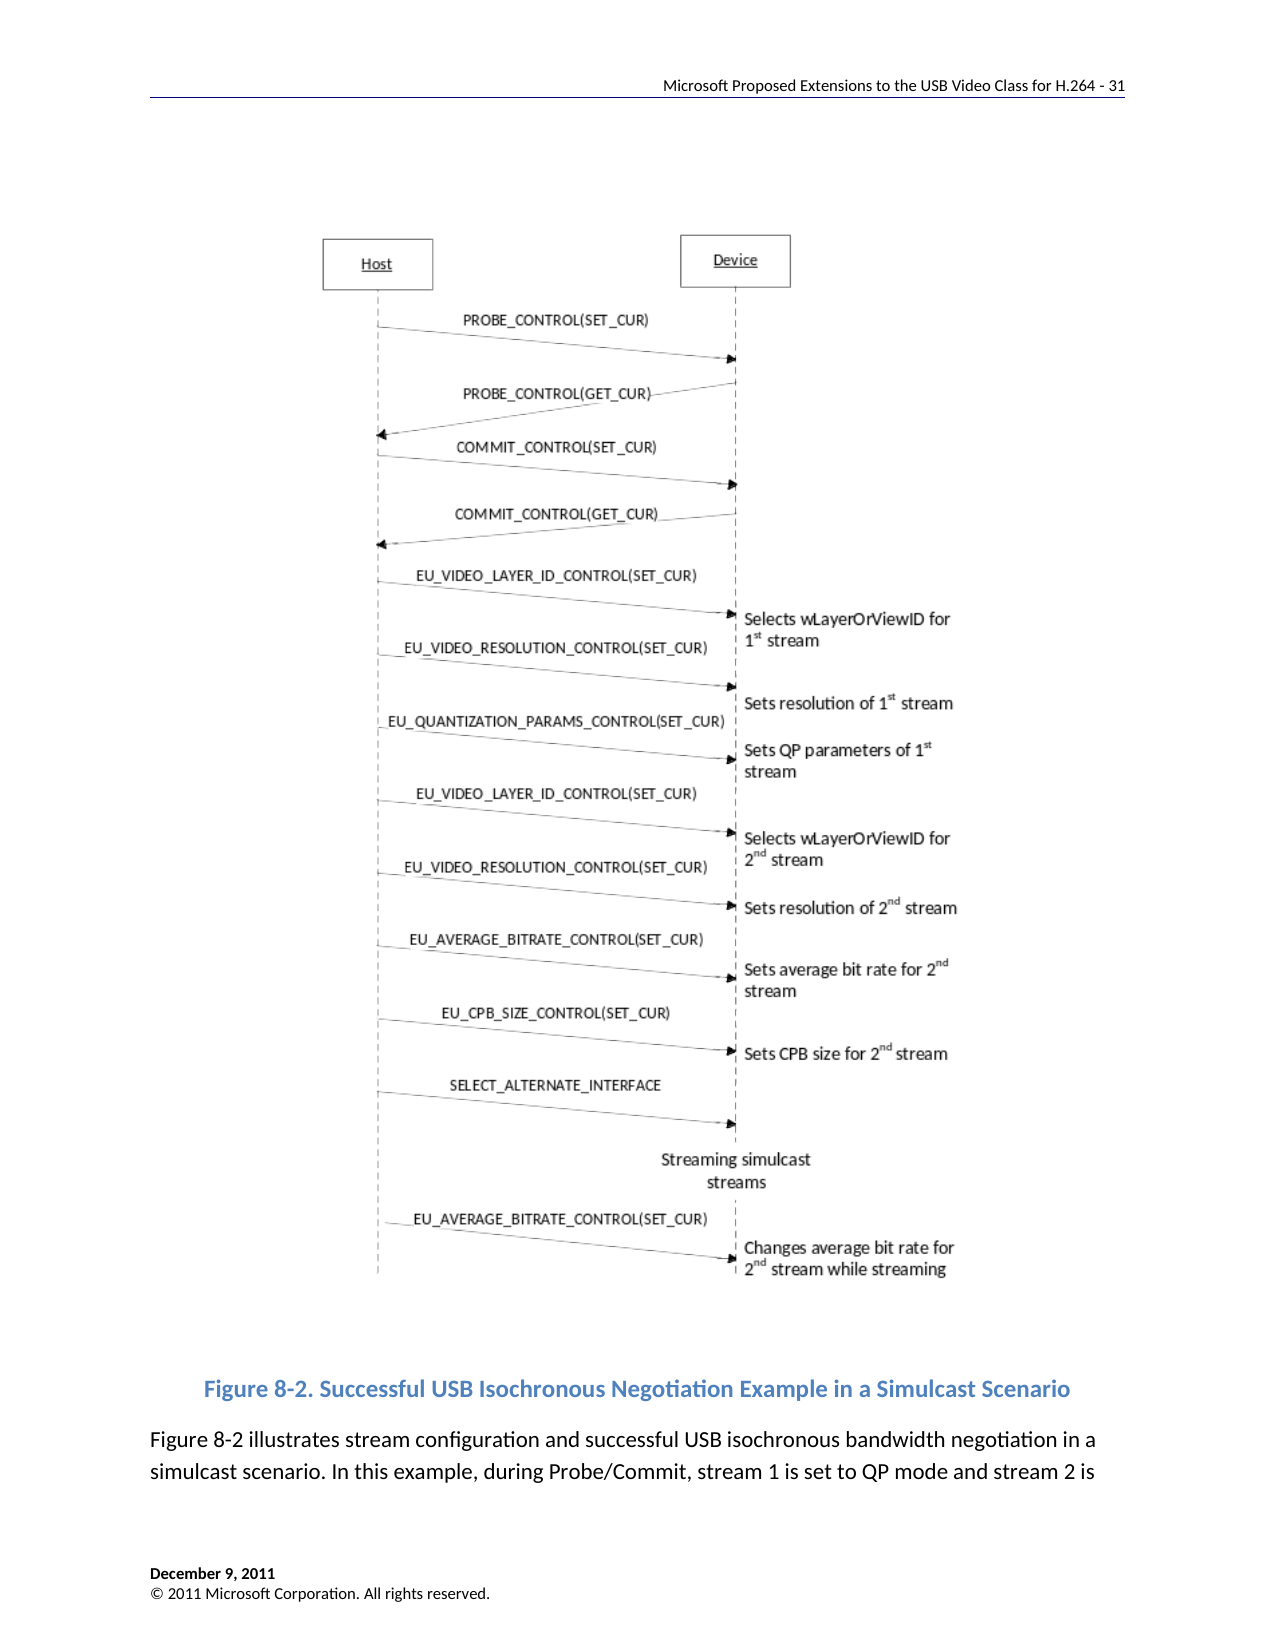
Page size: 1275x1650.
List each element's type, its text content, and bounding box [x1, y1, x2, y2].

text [150, 1425, 1125, 1485]
